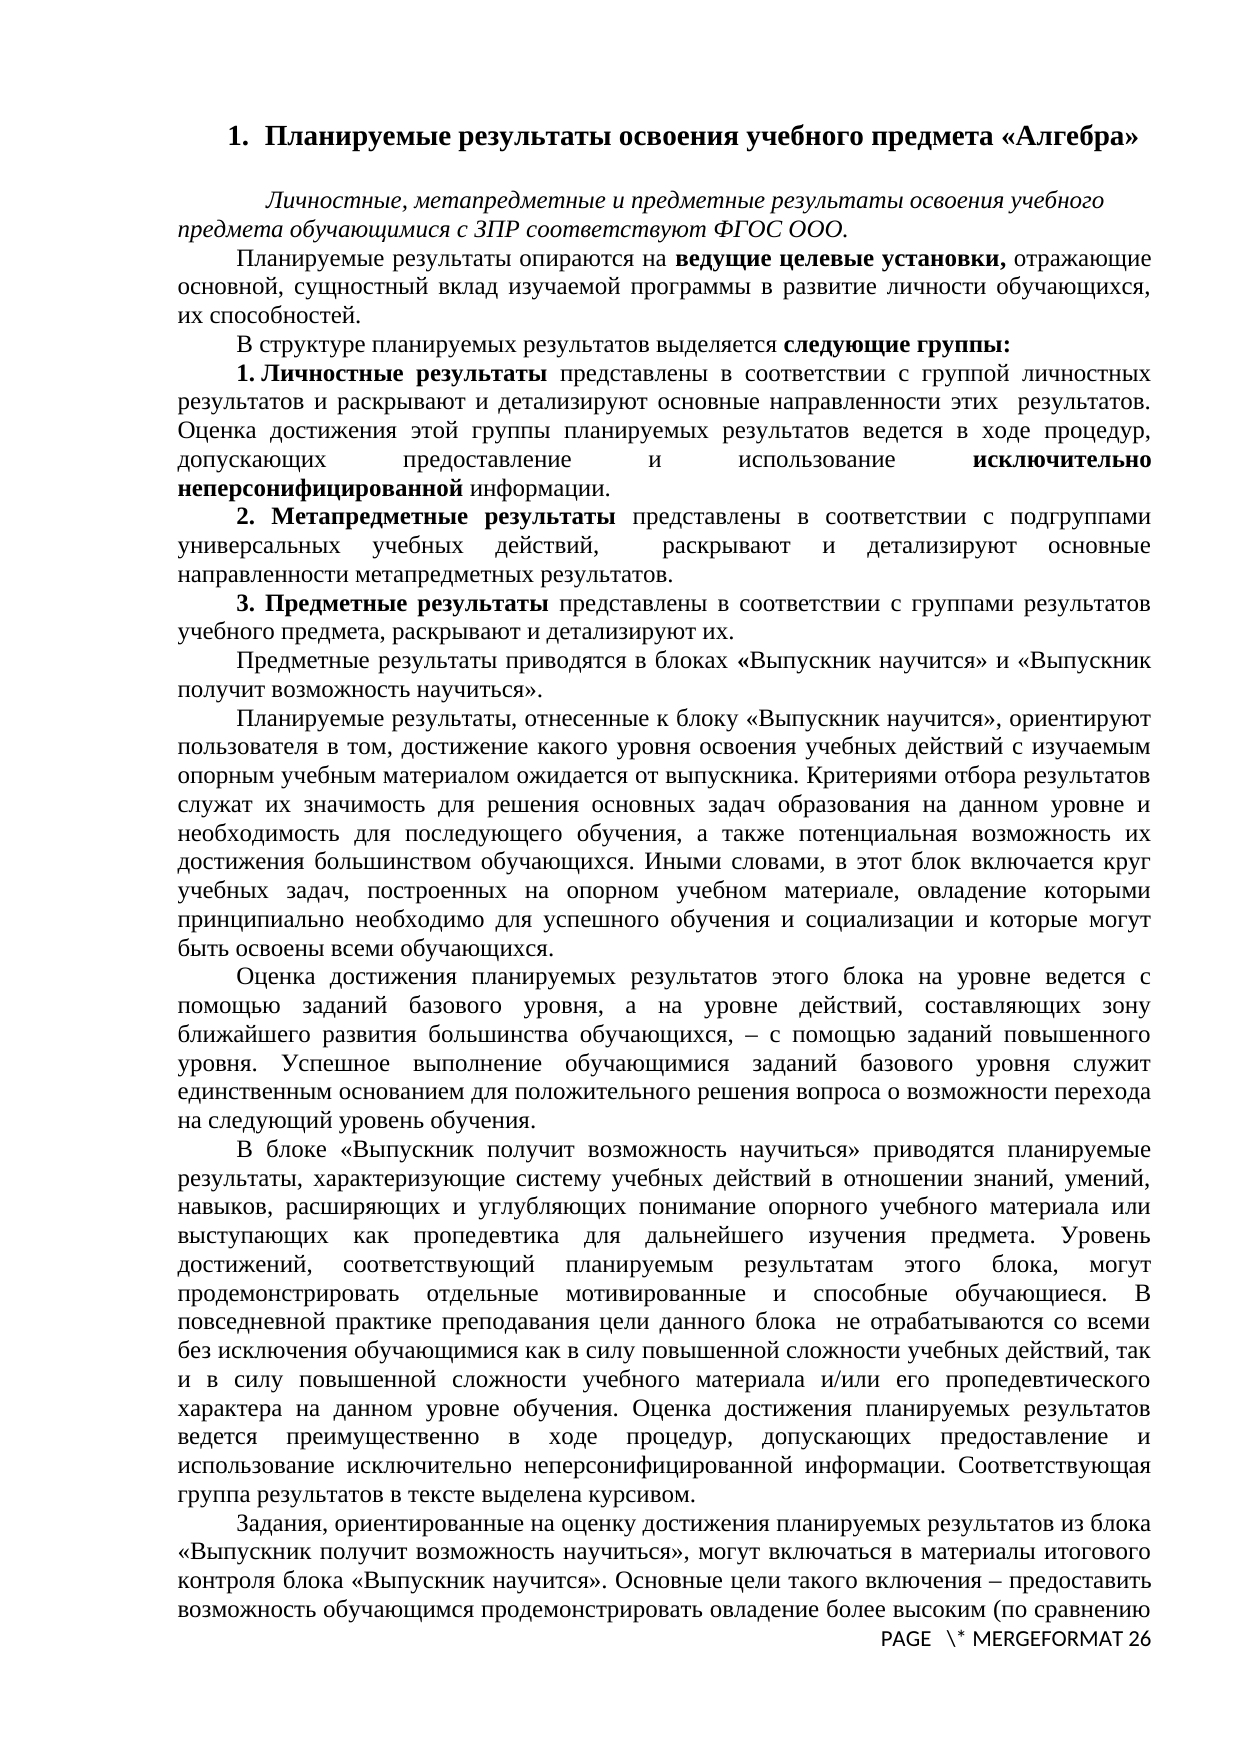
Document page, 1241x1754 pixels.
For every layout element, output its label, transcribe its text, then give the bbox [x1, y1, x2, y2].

text В структуре планируемых результатов выделяется следующие группы: [177, 329, 1152, 358]
text 3. Предметные результаты представлены в соответствии с группами результатов учебного предмета, раскрывают и детализируют их. [177, 588, 1152, 645]
text В блоке «Выпускник получит возможность научиться» приводятся планируемые результаты, характеризующие систему учебных действий в отношении знаний, умений, навыков, расширяющих и углубляющих понимание опорного учебного материала или выступающих как пропедевтика для дальнейшего изучения предмета. Уровень достижений, соответствующий планируемым результатам этого блока, могут продемонстрировать отдельные мотивированные и способные обучающиеся. В повседневной практике преподавания цели данного блока не отрабатываются со всеми без исключения обучающимися как в силу повышенной сложности учебных действий, так и в силу повышенной сложности учебного материала и/или его пропедевтического характера на данном уровне обучения. Оценка достижения планируемых результатов ведется преимущественно в ходе процедур, допускающих предоставление и использование исключительно неперсонифицированной информации. Соответствующая группа результатов в тексте выделена курсивом. [177, 1134, 1152, 1508]
list Планируемые результаты освоения учебного предмета «Алгебра» [215, 118, 1152, 152]
text Планируемые результаты, отнесенные к блоку «Выпускник научится», ориентируют пользователя в том, достижение какого уровня освоения учебных действий с изучаемым опорным учебным материалом ожидается от выпускника. Критериями отбора результатов служат их значимость для решения основных задач образования на данном уровне и необходимость для последующего обучения, а также потенциальная возможность их достижения большинством обучающихся. Иными словами, в этот блок включается круг учебных задач, построенных на опорном учебном материале, овладение которыми принципиально необходимо для успешного обучения и социализации и которые могут быть освоены всеми обучающихся. [177, 703, 1152, 961]
text Личностные, метапредметные и предметные результаты освоения учебного предмета обучающимися с ЗПР соответствуют ФГОС ООО. [177, 185, 1152, 243]
text 2. Метапредметные результаты представлены в соответствии с подгруппами универсальных учебных действий, раскрывают и детализируют основные направленности метапредметных результатов. [177, 501, 1152, 588]
text 1. Личностные результаты представлены в соответствии с группой личностных результатов и раскрывают и детализируют основные направленности этих результатов. Оценка достижения этой группы планируемых результатов ведется в ходе процедур, допускающих предоставление и использование исключительно неперсонифицированной информации. [177, 358, 1152, 501]
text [177, 1508, 1152, 1623]
text Планируемые результаты опираются на ведущие целевые установки, отражающие основной, сущностный вклад изучаемой программы в развитие личности обучающихся, их способностей. [177, 243, 1152, 329]
text Предметные результаты приводятся в блоках «Выпускник научится» и «Выпускник получит возможность научиться». [177, 645, 1152, 703]
text Оценка достижения планируемых результатов этого блока на уровне ведется с помощью заданий базового уровня, а на уровне действий, составляющих зону ближайшего развития большинства обучающихся, – с помощью заданий повышенного уровня. Успешное выполнение обучающимися заданий базового уровня служит единственным основанием для положительного решения вопроса о возможности перехода на следующий уровень обучения. [177, 961, 1152, 1134]
